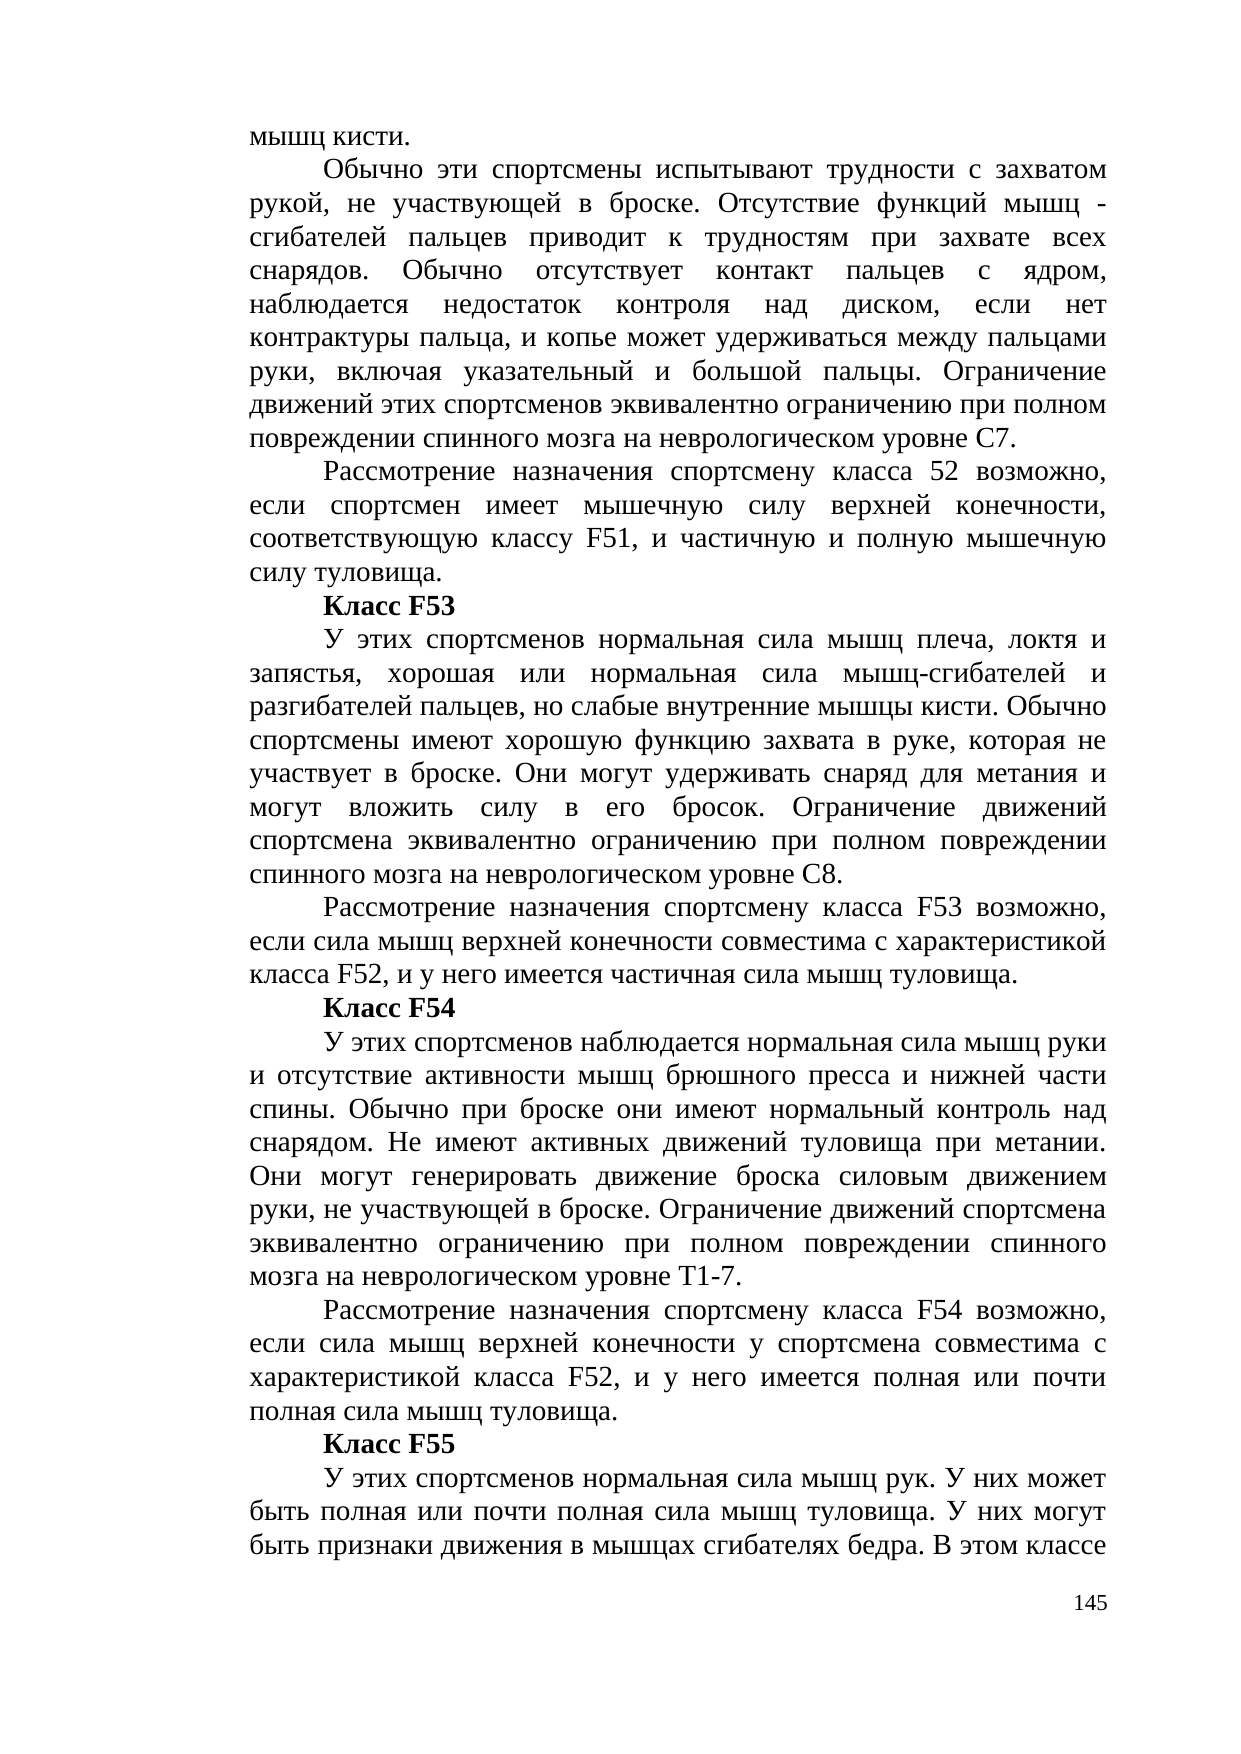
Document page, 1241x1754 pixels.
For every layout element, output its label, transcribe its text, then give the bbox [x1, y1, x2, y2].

text Обычно эти спортсмены испытывают трудности с захватом рукой, не участвующей в броске. Отсутствие функций мышц - сгибателей пальцев приводит к трудностям при захвате всех снарядов. Обычно отсутствует контакт пальцев с ядром, наблюдается недостаток контроля над диском, если нет контрактуры пальца, и копье может удерживаться между пальцами руки, включая указательный и большой пальцы. Ограничение движений этих спортсменов эквивалентно ограничению при полном повреждении спинного мозга на неврологическом уровне C7. [249, 152, 1107, 453]
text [249, 1460, 1107, 1560]
text Рассмотрение назначения спортсмену класса 52 возможно, если спортсмен имеет мышечную силу верхней конечности, соответствующую классу F51, и частичную и полную мышечную силу туловища. [249, 453, 1107, 588]
text У этих спортсменов наблюдается нормальная сила мышц руки и отсутствие активности мышц брюшного пресса и нижней части спины. Обычно при броске они имеют нормальный контроль над снарядом. Не имеют активных движений туловища при метании. Они могут генерировать движение броска силовым движением руки, не участвующей в броске. Ограничение движений спортсмена эквивалентно ограничению при полном повреждении спинного мозга на неврологическом уровне T1-7. [249, 1024, 1107, 1292]
text Класс F53 [249, 588, 1107, 621]
text Рассмотрение назначения спортсмену класса F54 возможно, если сила мышц верхней конечности у спортсмена совместима с характеристикой класса F52, и у него имеется полная или почти полная сила мышц туловища. [249, 1292, 1107, 1426]
text Класс F54 [249, 990, 1107, 1024]
text У этих спортсменов нормальная сила мышц плеча, локтя и запястья, хорошая или нормальная сила мышц-сгибателей и разгибателей пальцев, но слабые внутренние мышцы кисти. Обычно спортсмены имеют хорошую функцию захвата в руке, которая не участвует в броске. Они могут удерживать снаряд для метания и могут вложить силу в его бросок. Ограничение движений спортсмена эквивалентно ограничению при полном повреждении спинного мозга на неврологическом уровне C8. [249, 621, 1107, 889]
text Класс F55 [249, 1426, 1107, 1460]
text Рассмотрение назначения спортсмену класса F53 возможно, если сила мышц верхней конечности совместима с характеристикой класса F52, и у него имеется частичная сила мышц туловища. [249, 889, 1107, 990]
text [249, 118, 1107, 152]
